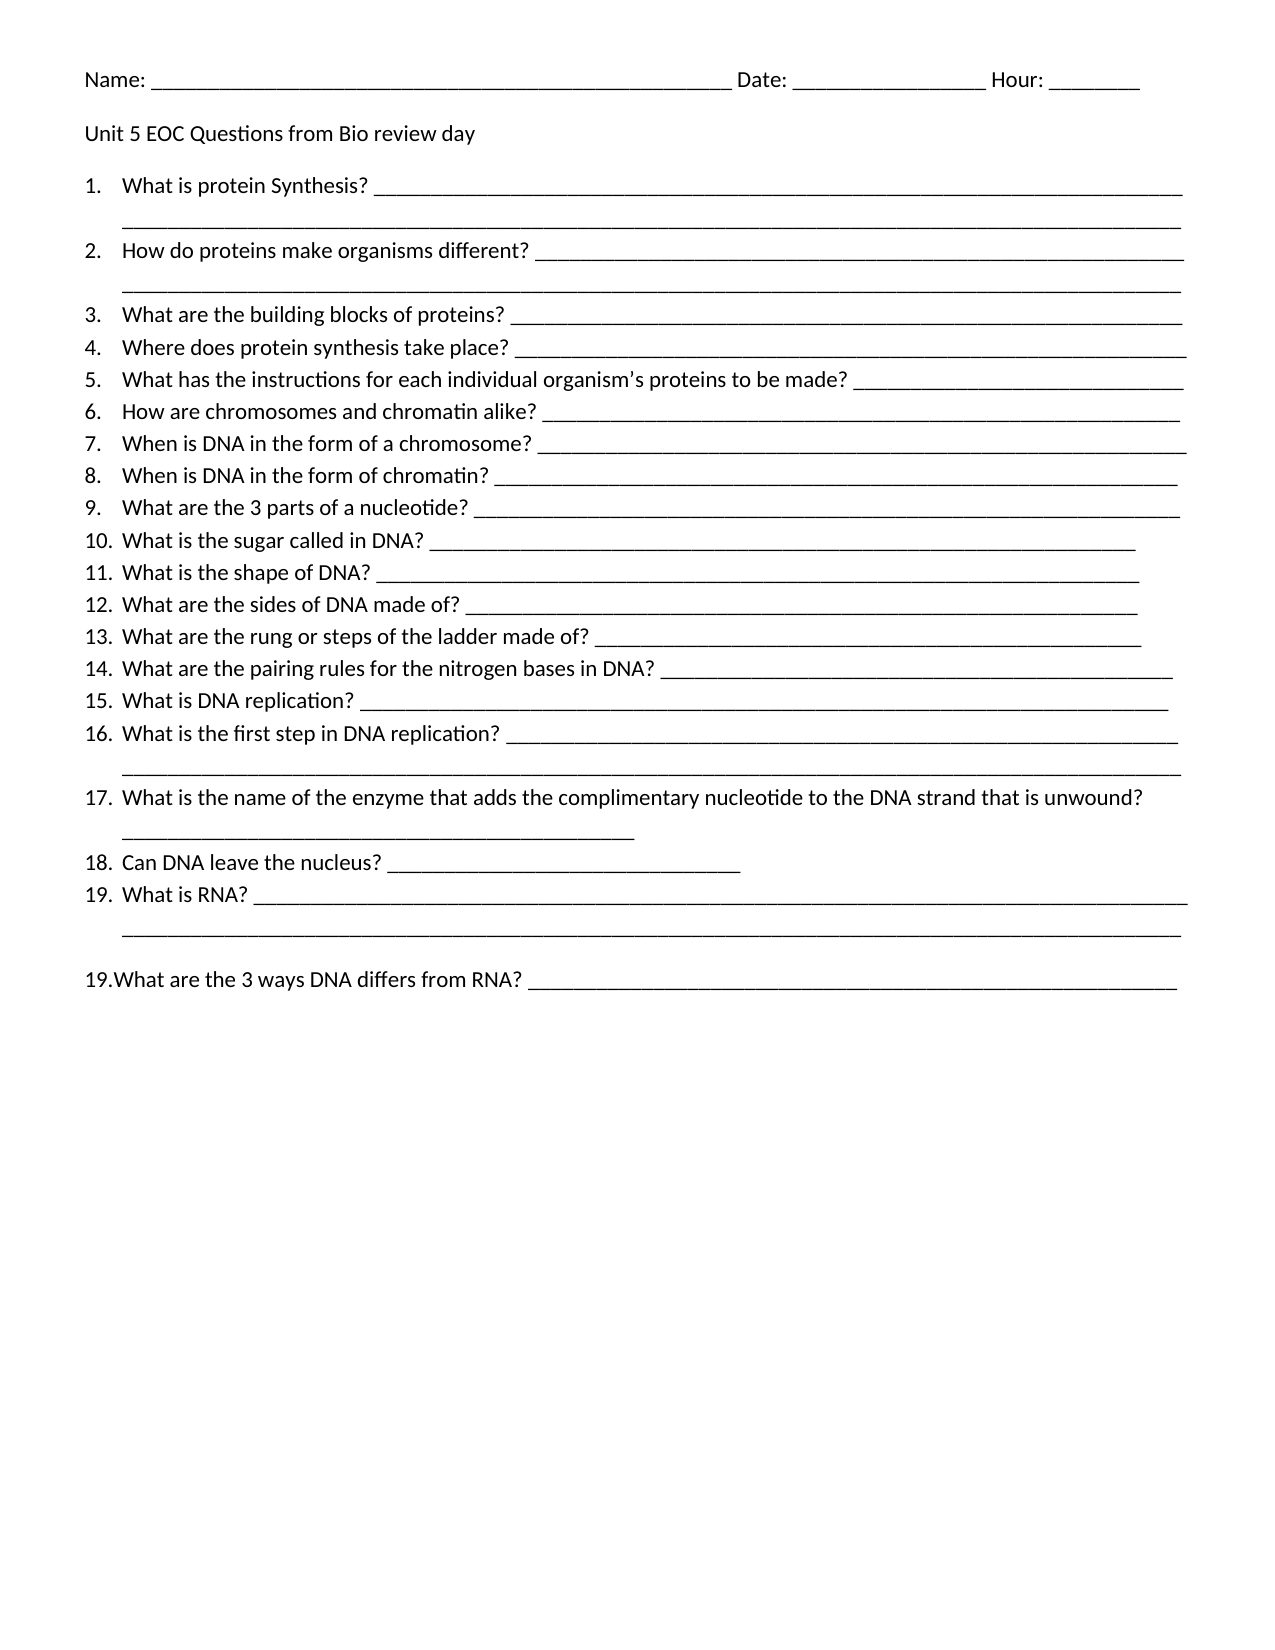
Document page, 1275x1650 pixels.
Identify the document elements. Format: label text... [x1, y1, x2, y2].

list What is the shape of DNA? ___________________________________________________________________ [84, 558, 1191, 586]
list How do proteins make organisms different? _________________________________________________________ _____________________________________________________________________________________________ [84, 236, 1191, 296]
list What is RNA? __________________________________________________________________________________ [84, 880, 1191, 908]
text 19.What are the 3 ways DNA differs from RNA? _________________________________________________________ [84, 965, 1191, 993]
list What are the 3 parts of a nucleotide? ______________________________________________________________ [84, 493, 1191, 522]
list What is protein Synthesis? _______________________________________________________________________ _____________________________________________________________________________________________ [84, 172, 1191, 232]
list What are the sides of DNA made of? ___________________________________________________________ [84, 590, 1191, 618]
list What is the first step in DNA replication? ___________________________________________________________ _____________________________________________________________________________________________ [84, 719, 1191, 779]
list When is DNA in the form of chromatin? ____________________________________________________________ [84, 461, 1191, 489]
list What is the sugar called in DNA? ______________________________________________________________ [84, 526, 1191, 554]
list How are chromosomes and chromatin alike? ________________________________________________________ [84, 397, 1191, 425]
list _____________________________________________________________________________________________ [122, 912, 1191, 940]
text Name: ___________________________________________________ Date: _________________ Hour: ________ [84, 66, 1191, 94]
list What is DNA replication? _______________________________________________________________________ [84, 687, 1191, 715]
list When is DNA in the form of a chromosome? _________________________________________________________ [84, 429, 1191, 457]
list What are the building blocks of proteins? ___________________________________________________________ [84, 300, 1191, 328]
list What are the pairing rules for the nitrogen bases in DNA? _____________________________________________ [84, 654, 1191, 682]
list What is the name of the enzyme that adds the complimentary nucleotide to the DNA strand that is unwound? _____________________________________________ [84, 783, 1191, 843]
list Where does protein synthesis take place? ___________________________________________________________ [84, 333, 1191, 361]
list What has the instructions for each individual organism’s proteins to be made? _____________________________ [84, 365, 1191, 393]
text Unit 5 EOC Questions from Bio review day [84, 119, 1191, 147]
list What are the rung or steps of the ladder made of? ________________________________________________ [84, 622, 1191, 650]
list Can DNA leave the nucleus? _______________________________ [84, 848, 1191, 876]
